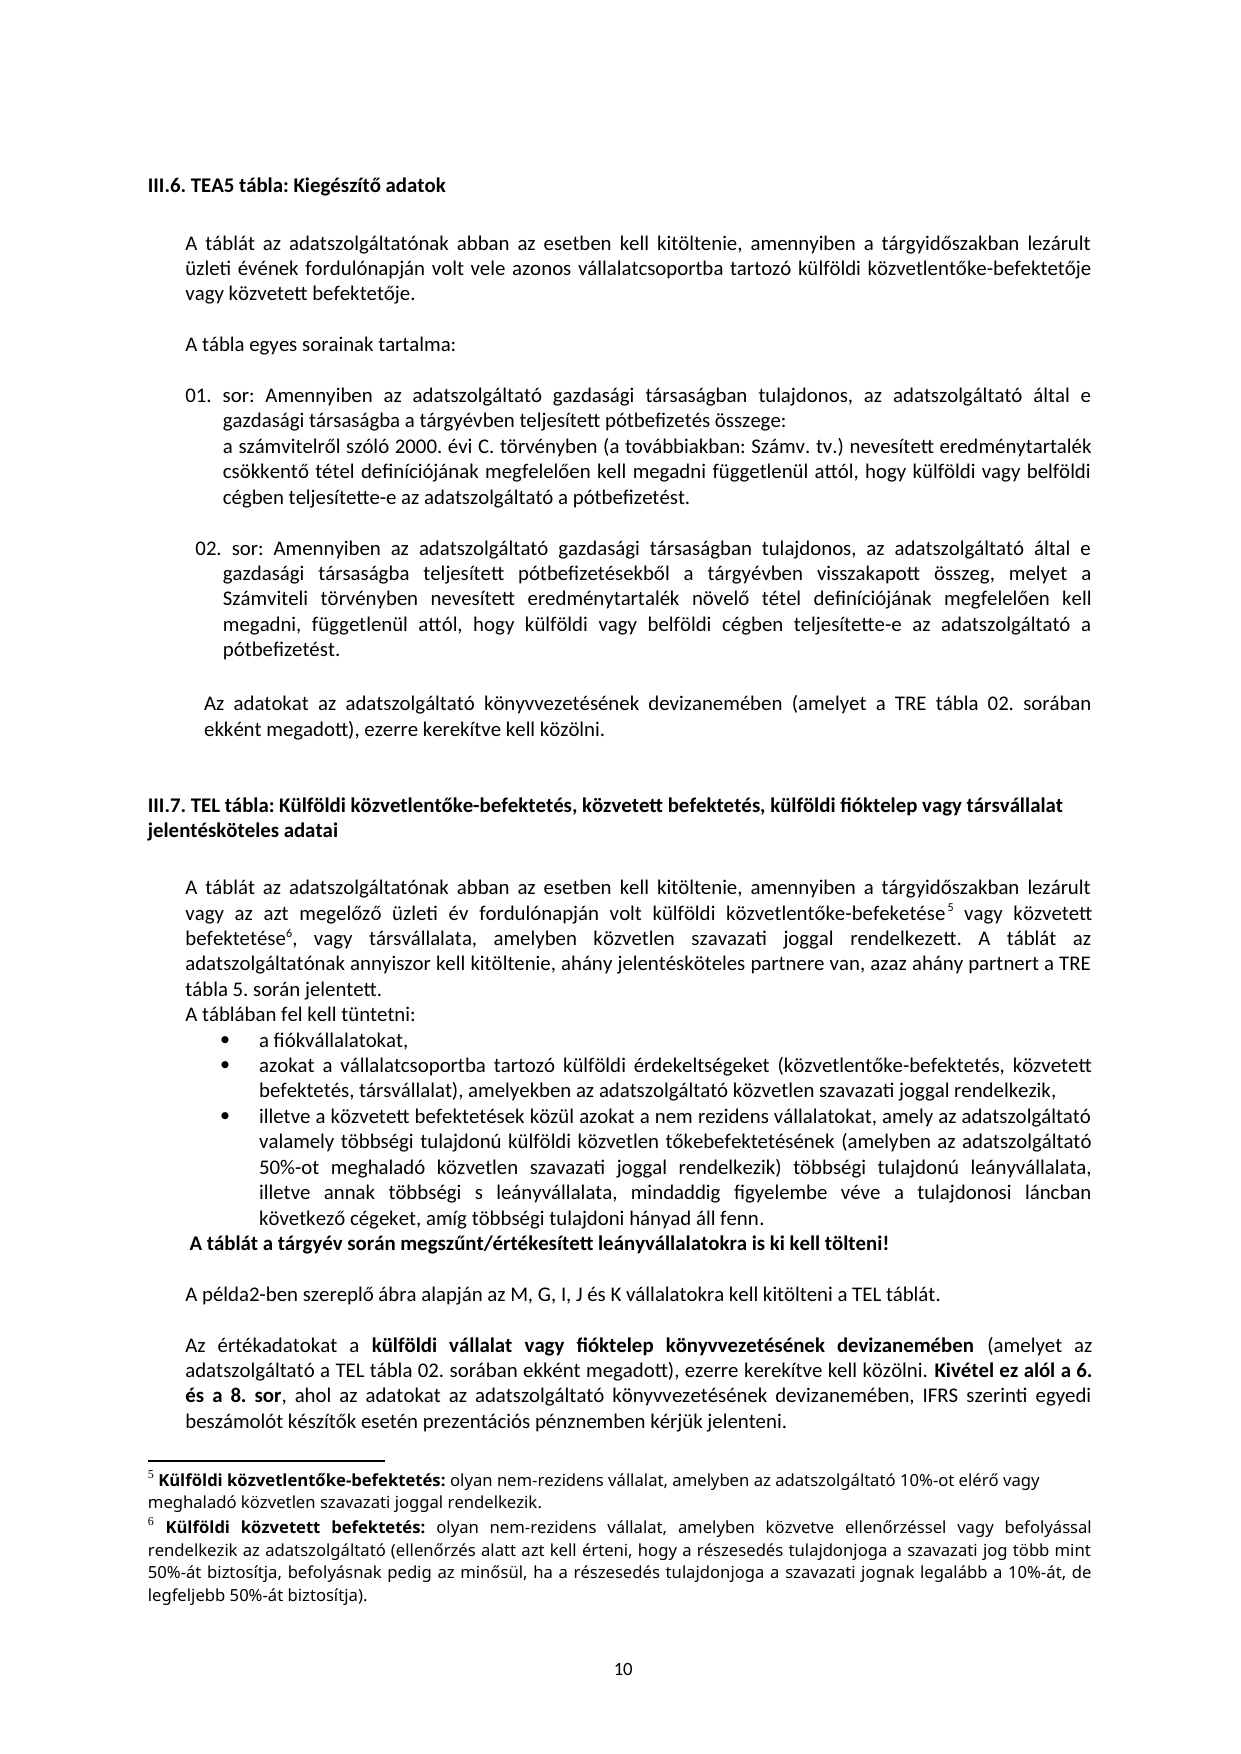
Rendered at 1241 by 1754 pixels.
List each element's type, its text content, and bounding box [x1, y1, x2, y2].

text 01. sor: Amennyiben az adatszolgáltató gazdasági társaságban tulajdonos, az adatszolgáltató által e gazdasági társaságba a tárgyévben teljesített pótbefizetés összege: [185, 382, 1093, 433]
list A táblát a tárgyév során megszűnt/értékesített leányvállalatokra is ki kell tölteni! [189, 1230, 1093, 1256]
list illetve a közvetett befektetések közül azokat a nem rezidens vállalatokat, amely az adatszolgáltató valamely többségi tulajdonú külföldi közvetlen tőkebefektetésének (amelyben az adatszolgáltató 50%-ot meghaladó közvetlen szavazati joggal rendelkezik) többségi tulajdonú leányvállalata, illetve annak többségi s leányvállalata, mindaddig figyelembe véve a tulajdonosi láncban következő cégeket, amíg többségi tulajdoni hányad áll fenn. [221, 1103, 1093, 1230]
list azokat a vállalatcsoportba tartozó külföldi érdekeltségeket (közvetlentőke-befektetés, közvetett befektetés, társvállalat), amelyekben az adatszolgáltató közvetlen szavazati joggal rendelkezik, [221, 1052, 1093, 1103]
text a számvitelről szóló 2000. évi C. törvényben (a továbbiakban: Számv. tv.) nevesített eredménytartalék csökkentő tétel definíciójának megfelelően kell megadni függetlenül attól, hogy külföldi vagy belföldi cégben teljesítette-e az adatszolgáltató a pótbefizetést. [223, 433, 1093, 509]
list A táblában fel kell tüntetni: [185, 1001, 1093, 1027]
subtitle III.6. TEA5 tábla: Kiegészítő adatok [148, 173, 1093, 198]
list a fiókvállalatokat, [221, 1027, 1093, 1052]
text A tábla egyes sorainak tartalma: [185, 331, 1093, 357]
subtitle III.7. TEL tábla: Külföldi közvetlentőke-befektetés, közvetett befektetés, külföldi fióktelep vagy társvállalat jelentésköteles adatai [148, 792, 1093, 843]
text Az adatokat az adatszolgáltató könyvvezetésének devizanemében (amelyet a TRE tábla 02. sorában ekként megadott), ezerre kerekítve kell közölni. [204, 691, 1093, 741]
text A példa2-ben szereplő ábra alapján az M, G, I, J és K vállalatokra kell kitölteni a TEL táblát. [185, 1281, 1093, 1306]
text Az értékadatokat a külföldi vállalat vagy fióktelep könyvvezetésének devizanemében (amelyet az adatszolgáltató a TEL tábla 02. sorában ekként megadott), ezerre kerekítve kell közölni. Kivétel ez alól a 6. és a 8. sor, ahol az adatokat az adatszolgáltató könyvvezetésének devizanemében, IFRS szerinti egyedi beszámolót készítők esetén prezentációs pénznemben kérjük jelenteni. [185, 1332, 1093, 1433]
text A táblát az adatszolgáltatónak abban az esetben kell kitöltenie, amennyiben a tárgyidőszakban lezárult üzleti évének fordulónapján volt vele azonos vállalatcsoportba tartozó külföldi közvetlentőke-befektetője vagy közvetett befektetője. [185, 230, 1093, 306]
text A táblát az adatszolgáltatónak abban az esetben kell kitöltenie, amennyiben a tárgyidőszakban lezárult vagy az azt megelőző üzleti év fordulónapján volt külföldi közvetlentőke-befeketése vagy közvetett befektetése, vagy társvállalata, amelyben közvetlen szavazati joggal rendelkezett. A táblát az adatszolgáltatónak annyiszor kell kitöltenie, ahány jelentésköteles partnere van, azaz ahány partnert a TRE tábla 5. során jelentett. [185, 874, 1093, 1001]
text 02. sor: Amennyiben az adatszolgáltató gazdasági társaságban tulajdonos, az adatszolgáltató által e gazdasági társaságba teljesített pótbefizetésekből a tárgyévben visszakapott összeg, melyet a Számviteli törvényben nevesített eredménytartalék növelő tétel definíciójának megfelelően kell megadni, függetlenül attól, hogy külföldi vagy belföldi cégben teljesítette-e az adatszolgáltató a pótbefizetést. [185, 535, 1093, 662]
